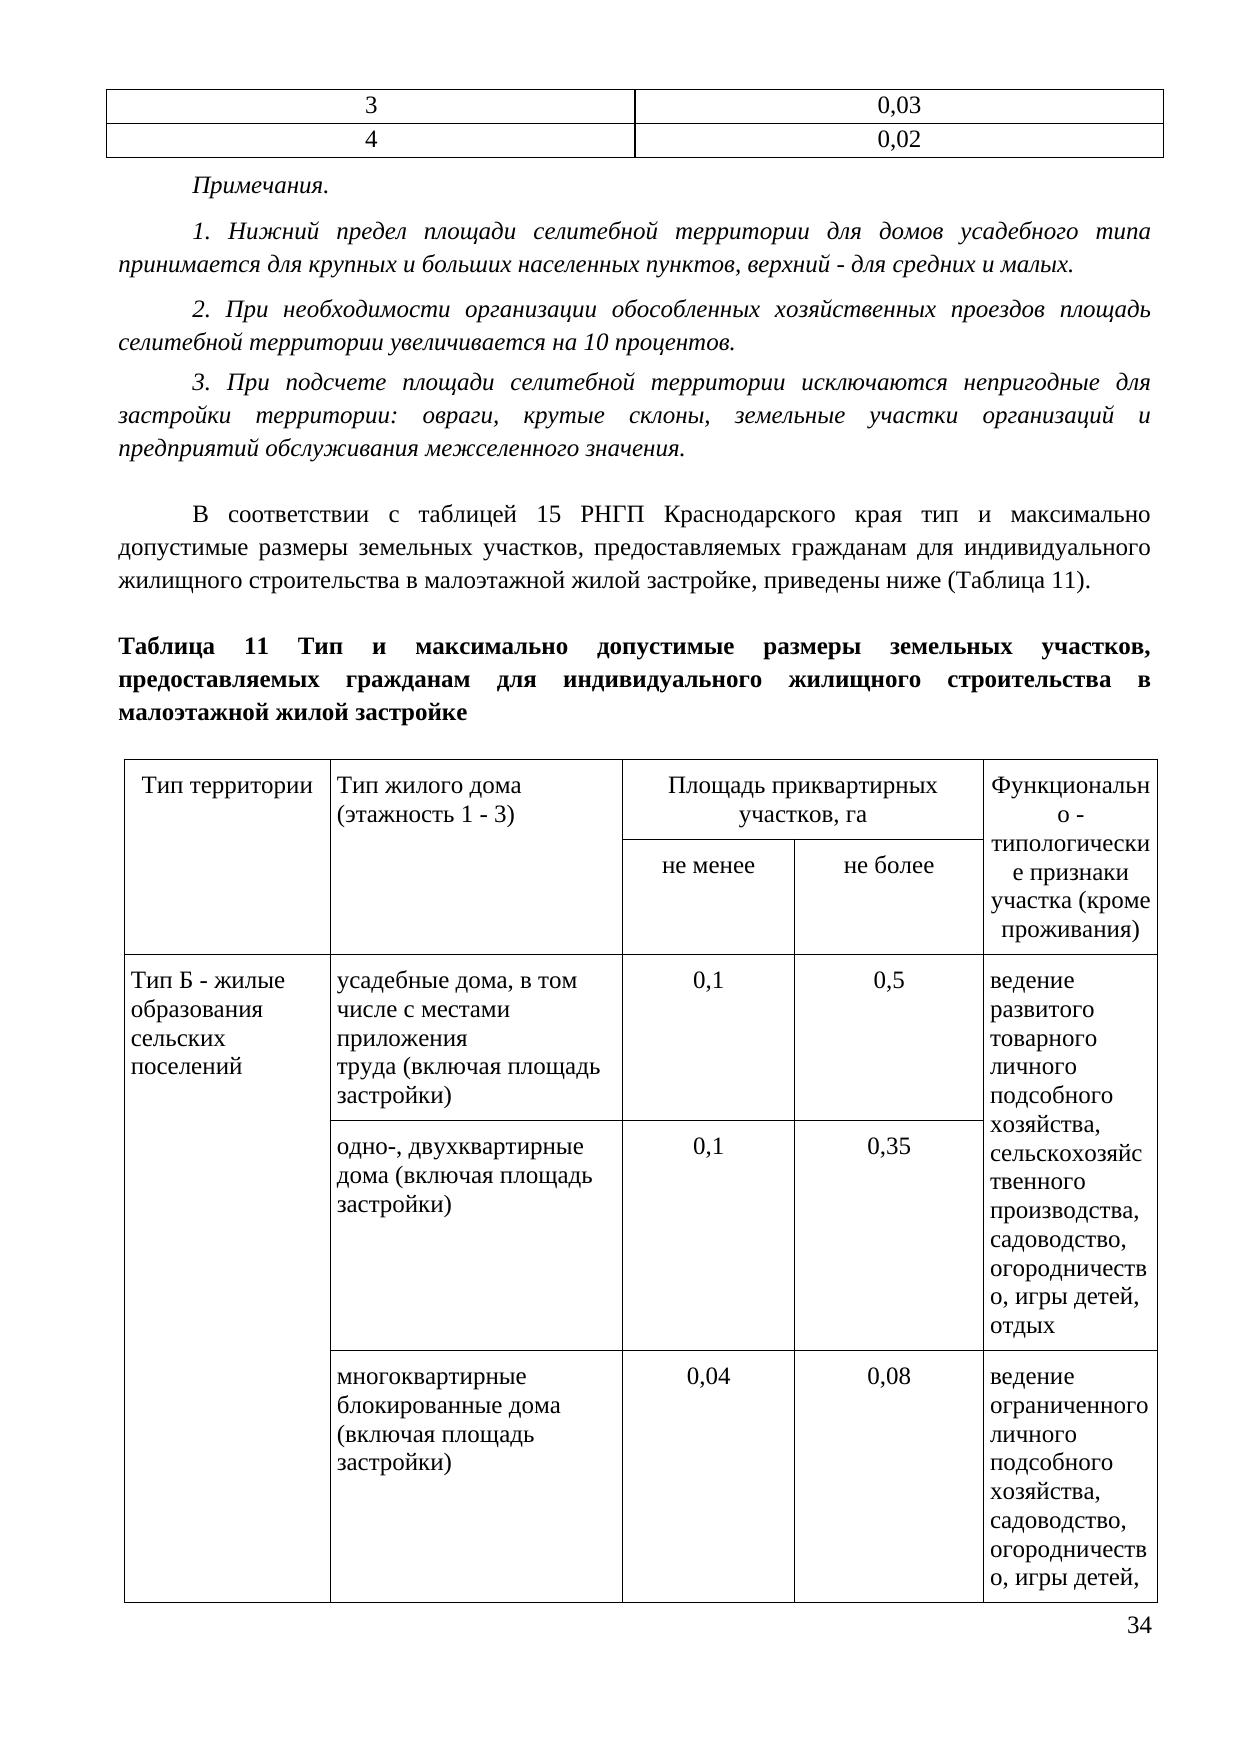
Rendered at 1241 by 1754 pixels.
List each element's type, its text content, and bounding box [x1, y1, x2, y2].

table_cell 0,08 [795, 1351, 983, 1602]
text 2. При необходимости организации обособленных хозяйственных проездов площадь селитебной территории увеличивается на 10 процентов. [118, 294, 1152, 356]
text 3. При подсчете площади селитебной территории исключаются непригодные для застройки территории: овраги, крутые склоны, земельные участки организаций и предприятий обслуживания межселенного значения. [118, 367, 1152, 461]
table_cell 0,04 [623, 1351, 794, 1602]
table_cell усадебные дома, в том числе с местами приложения труда (включая площадь застройки) [331, 955, 622, 1119]
table_cell не менее [623, 840, 794, 953]
table_cell Тип Б - жилые образования сельских поселений [125, 955, 330, 1602]
table_header Тип территории [125, 760, 330, 953]
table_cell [331, 1351, 622, 1602]
table_cell 4 [107, 124, 634, 157]
text В соответствии с таблицей 15 РНГП Краснодарского края тип и максимально допустимые размеры земельных участков, предоставляемых гражданам для индивидуального жилищного строительства в малоэтажной жилой застройке, приведены ниже (Таблица 11). [118, 499, 1152, 593]
text Таблица 11 Тип и максимально допустимые размеры земельных участков, предоставляемых гражданам для индивидуального жилищного строительства в малоэтажной жилой застройке [118, 631, 1152, 726]
table_cell 0,1 [623, 955, 794, 1119]
table_header Площадь приквартирных участков, га [623, 760, 983, 838]
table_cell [984, 1351, 1157, 1602]
table_header Тип жилого дома (этажность 1 - 3) [331, 760, 622, 953]
table_header Функционально - типологические признаки участка (кроме проживания) [984, 760, 1157, 953]
table_cell 0,35 [795, 1121, 983, 1349]
table_cell не более [795, 840, 983, 953]
text Примечания. [118, 170, 1152, 199]
table_cell 0,02 [636, 124, 1163, 157]
table_cell 0,03 [636, 90, 1163, 123]
table_cell 0,5 [795, 955, 983, 1119]
table_cell 0,1 [623, 1121, 794, 1349]
table_cell 3 [107, 90, 634, 123]
table_cell ведение развитого товарного личного подсобного хозяйства, сельскохозяйственного производства, садоводство, огородничество, игры детей, отдых [984, 955, 1157, 1349]
table_cell одно-, двухквартирные дома (включая площадь застройки) [331, 1121, 622, 1349]
text 1. Нижний предел площади селитебной территории для домов усадебного типа принимается для крупных и больших населенных пунктов, верхний - для средних и малых. [118, 216, 1152, 278]
